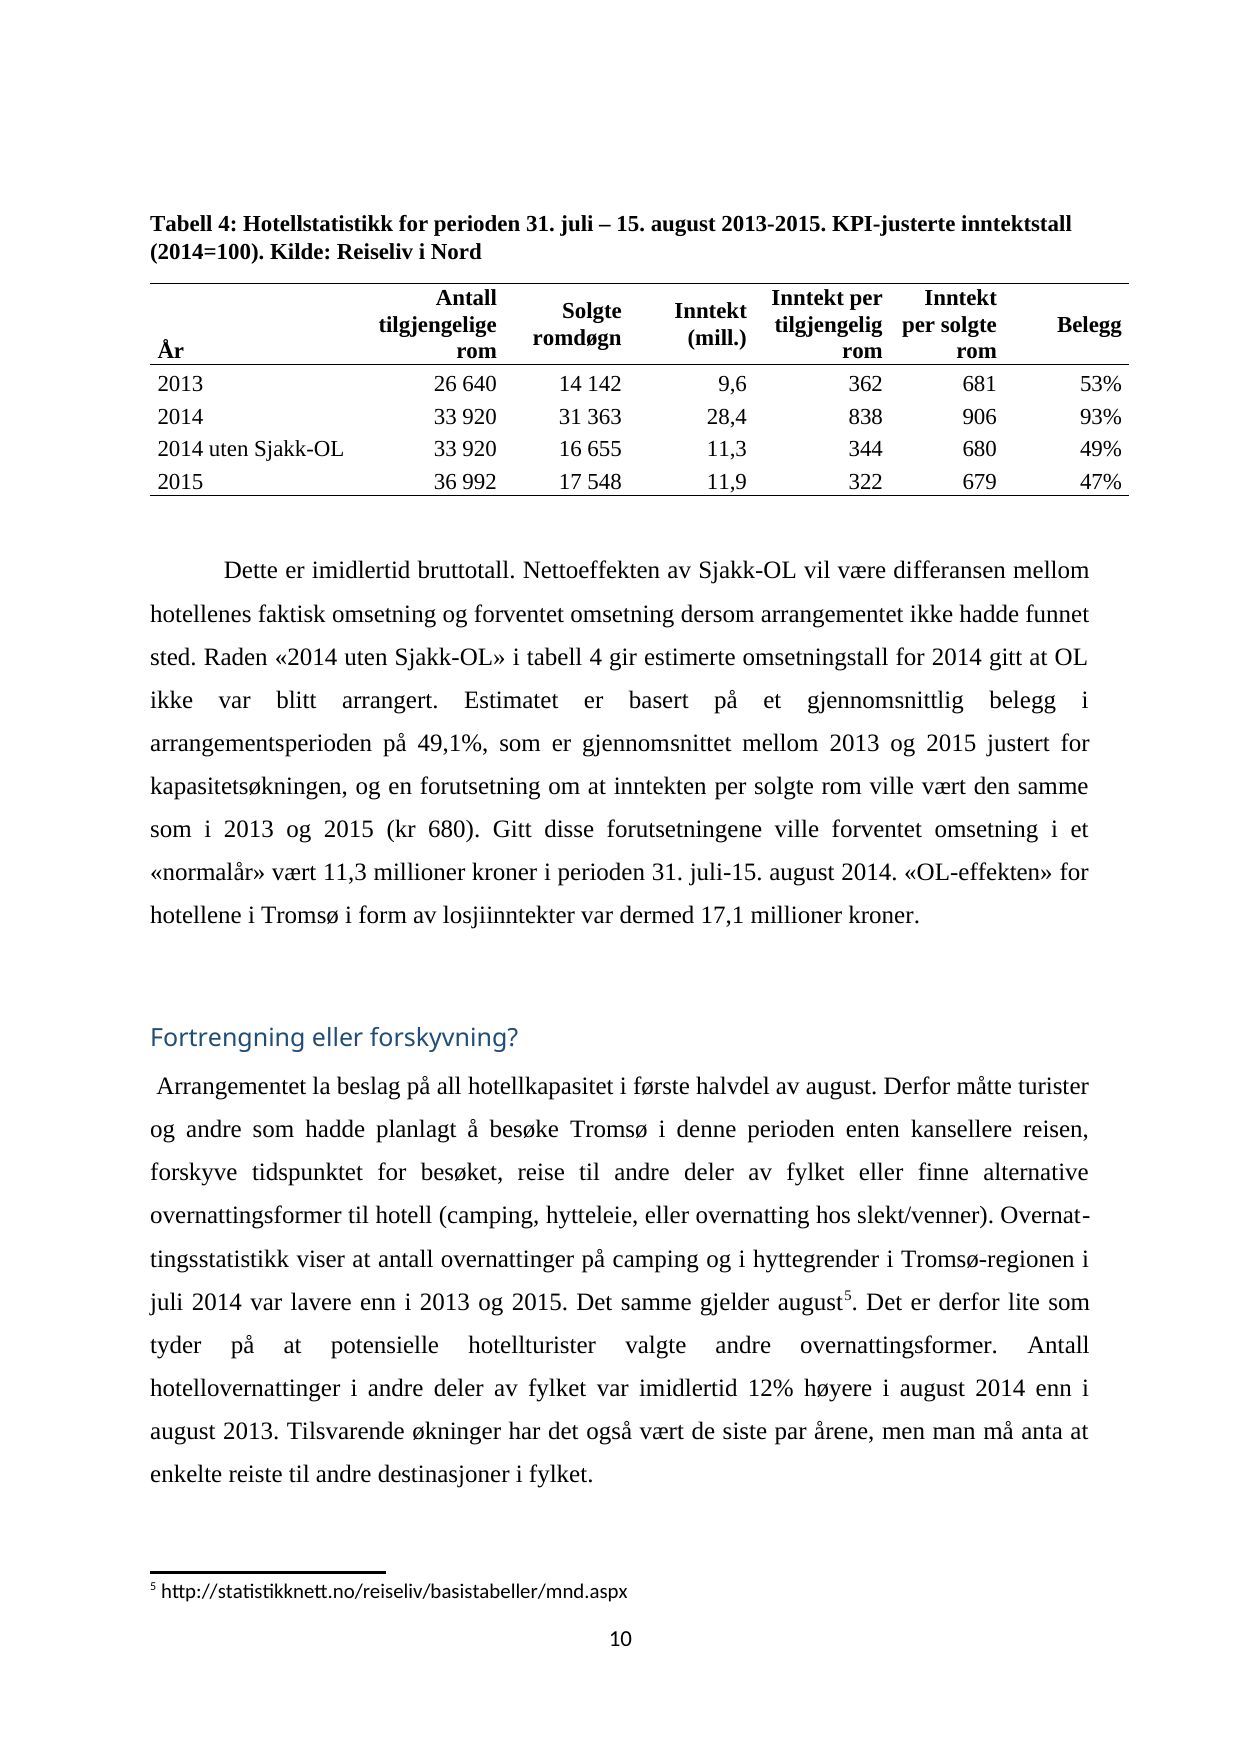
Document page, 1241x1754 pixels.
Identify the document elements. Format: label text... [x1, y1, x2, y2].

subtitle Fortrengning eller forskyvning? [150, 1020, 1090, 1054]
table_header Inntekt per tilgjengelig rom [754, 284, 890, 363]
table_cell 49% [1004, 429, 1129, 462]
table_cell 33 920 [363, 396, 504, 429]
table_cell 11,3 [629, 429, 754, 462]
table_cell 679 [890, 462, 1004, 495]
table_cell 2014 uten Sjakk-OL [150, 429, 363, 462]
table_cell 16 655 [504, 429, 629, 462]
table_header Belegg [1004, 284, 1129, 363]
table_cell 31 363 [504, 396, 629, 429]
table_cell 2014 [150, 396, 363, 429]
table_cell 2015 [150, 462, 363, 495]
table_header År [150, 284, 363, 363]
table_cell 33 920 [363, 429, 504, 462]
table_cell 47% [1004, 462, 1129, 495]
text Arrangementet la beslag på all hotellkapasitet i første halvdel av august. Derfor måtte turister og andre som hadde planlagt å besøke Tromsø i denne perioden enten kansellere reisen, forskyve tidspunktet for besøket, reise til andre deler av fylket eller finne alternative overnattingsformer til hotell (camping, hytteleie, eller overnatting hos slekt/venner). Overnattingsstatistikk viser at antall overnattinger på camping og i hyttegrender i Tromsø-regionen i juli 2014 var lavere enn i 2013 og 2015. Det samme gjelder august. Det er derfor lite som tyder på at potensielle hotellturister valgte andre overnattingsformer. Antall hotellovernattinger i andre deler av fylket var imidlertid 12% høyere i august 2014 enn i august 2013. Tilsvarende økninger har det også vært de siste par årene, men man må anta at enkelte reiste til andre destinasjoner i fylket. [150, 1071, 1090, 1488]
table_header Antall tilgjengelige rom [363, 284, 504, 363]
text Tabell 4: Hotellstatistikk for perioden 31. juli – 15. august 2013-2015. KPI-justerte inntektstall (2014=100). Kilde: Reiseliv i Nord [150, 210, 1090, 264]
table_header Solgte romdøgn [504, 284, 629, 363]
table_cell 362 [754, 365, 890, 396]
table_cell 906 [890, 396, 1004, 429]
table_header Inntekt (mill.) [629, 284, 754, 363]
table_cell 2013 [150, 365, 363, 396]
table_cell 681 [890, 365, 1004, 396]
table_cell 9,6 [629, 365, 754, 396]
table_cell 53% [1004, 365, 1129, 396]
table_cell 322 [754, 462, 890, 495]
table_header Inntekt per solgte rom [890, 284, 1004, 363]
table_cell 17 548 [504, 462, 629, 495]
table_cell 26 640 [363, 365, 504, 396]
table_cell 28,4 [629, 396, 754, 429]
table_cell 93% [1004, 396, 1129, 429]
table_cell 36 992 [363, 462, 504, 495]
table_cell 344 [754, 429, 890, 462]
table_cell 680 [890, 429, 1004, 462]
table_cell 14 142 [504, 365, 629, 396]
table_cell 838 [754, 396, 890, 429]
table_cell 11,9 [629, 462, 754, 495]
text Dette er imidlertid bruttotall. Nettoeffekten av Sjakk-OL vil være differansen mellom hotellenes faktisk omsetning og forventet omsetning dersom arrangementet ikke hadde funnet sted. Raden «2014 uten Sjakk-OL» i tabell 4 gir estimerte omsetningstall for 2014 gitt at OL ikke var blitt arrangert. Estimatet er basert på et gjennomsnittlig belegg i arrangementsperioden på 49,1%, som er gjennomsnittet mellom 2013 og 2015 justert for kapasitetsøkningen, og en forutsetning om at inntekten per solgte rom ville vært den samme som i 2013 og 2015 (kr 680). Gitt disse forutsetningene ville forventet omsetning i et «normalår» vært 11,3 millioner kroner i perioden 31. juli-15. august 2014. «OL-effekten» for hotellene i Tromsø i form av losjiinntekter var dermed 17,1 millioner kroner. [150, 556, 1090, 929]
